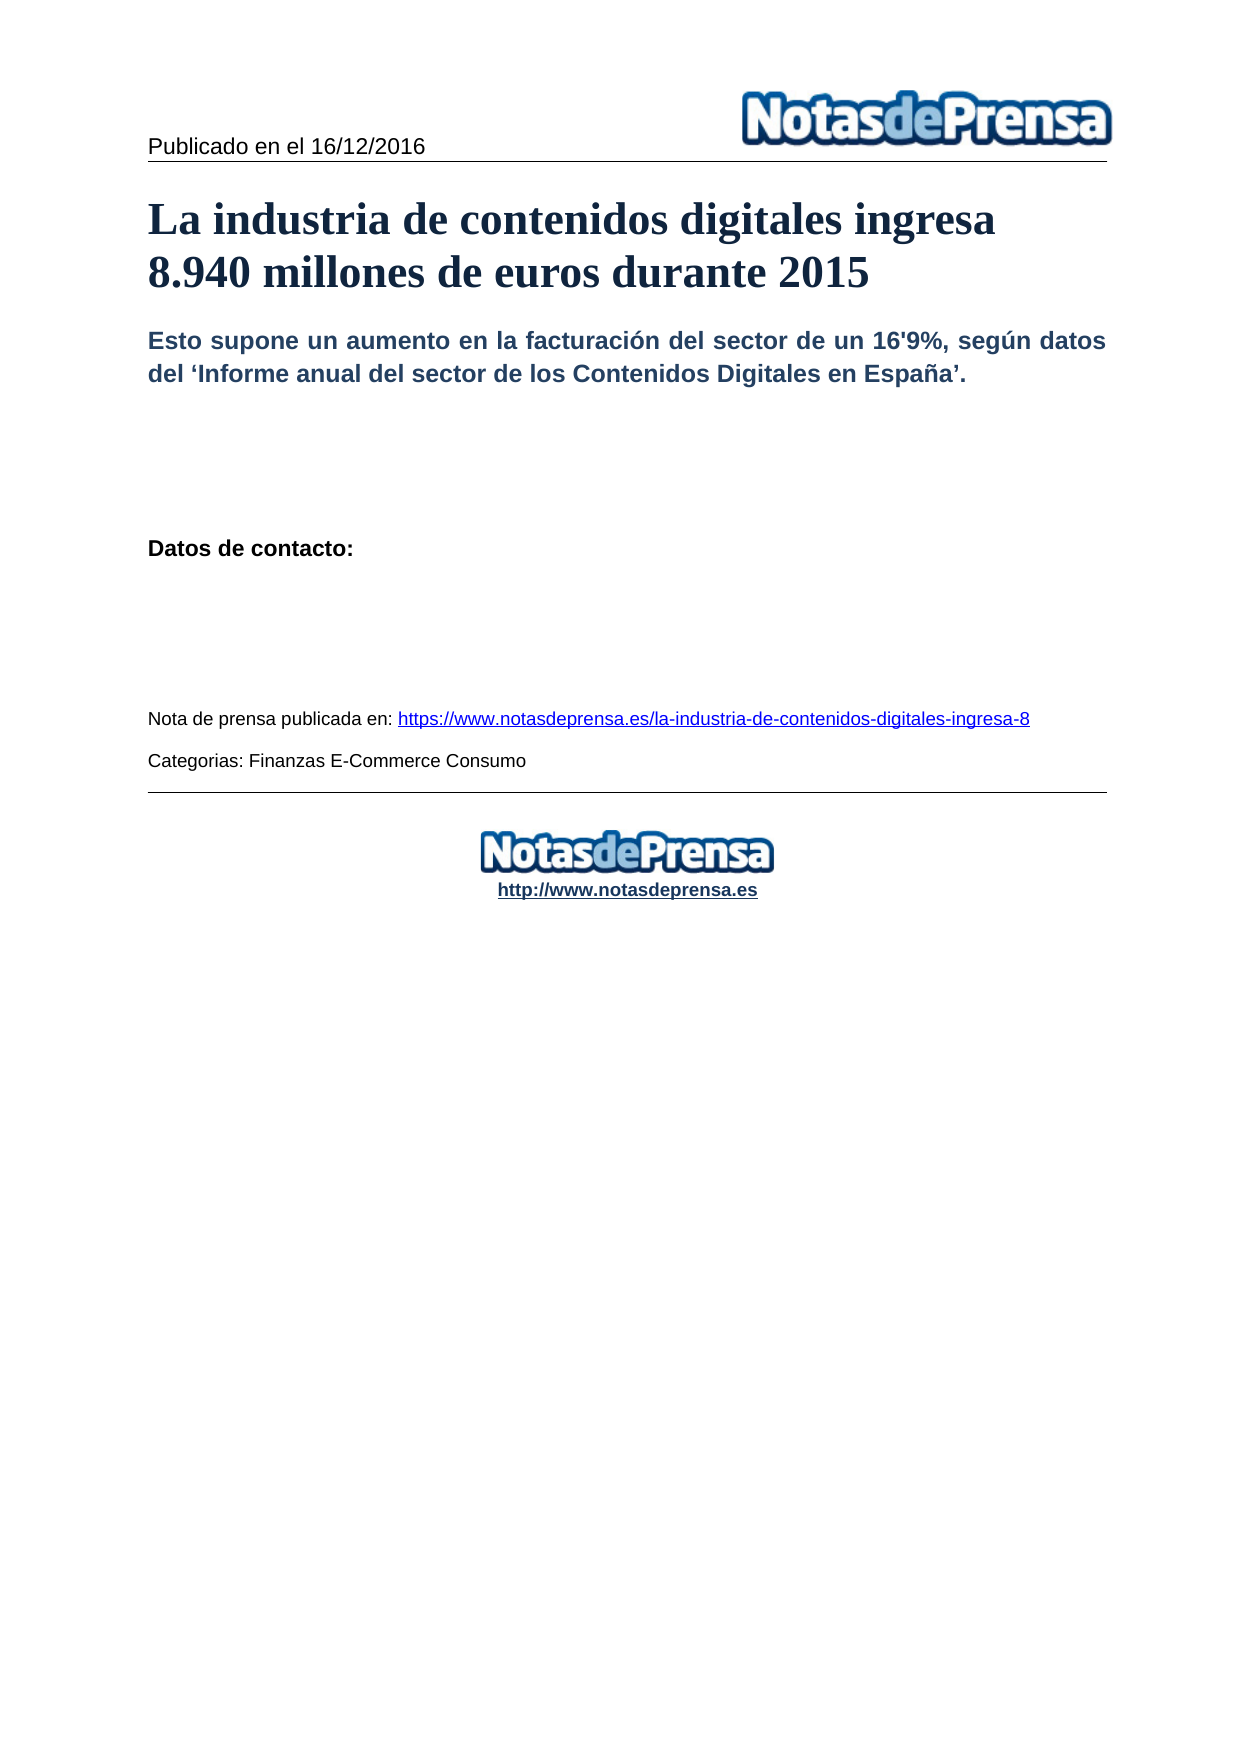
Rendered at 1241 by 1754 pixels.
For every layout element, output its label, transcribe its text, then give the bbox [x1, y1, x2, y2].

subtitle Esto supone un aumento en la facturación del sector de un 16'9%, según datos del ‘Informe anual del sector de los Contenidos Digitales en España’. [148, 326, 1107, 388]
text Nota de prensa publicada en: https://www.notasdeprensa.es/la-industria-de-contenidos-digitales-ingresa-8 [148, 707, 1107, 729]
text Publicado en el 16/12/2016 [148, 133, 1107, 161]
text Datos de contacto: [148, 535, 1107, 562]
picture [742, 90, 1113, 148]
text Categorias: Finanzas E-Commerce Consumo [148, 750, 1107, 771]
picture [480, 829, 775, 875]
text http://www.notasdeprensa.es [148, 879, 1107, 901]
subtitle La industria de contenidos digitales ingresa 8.940 millones de euros durante 2015 [148, 192, 1107, 297]
